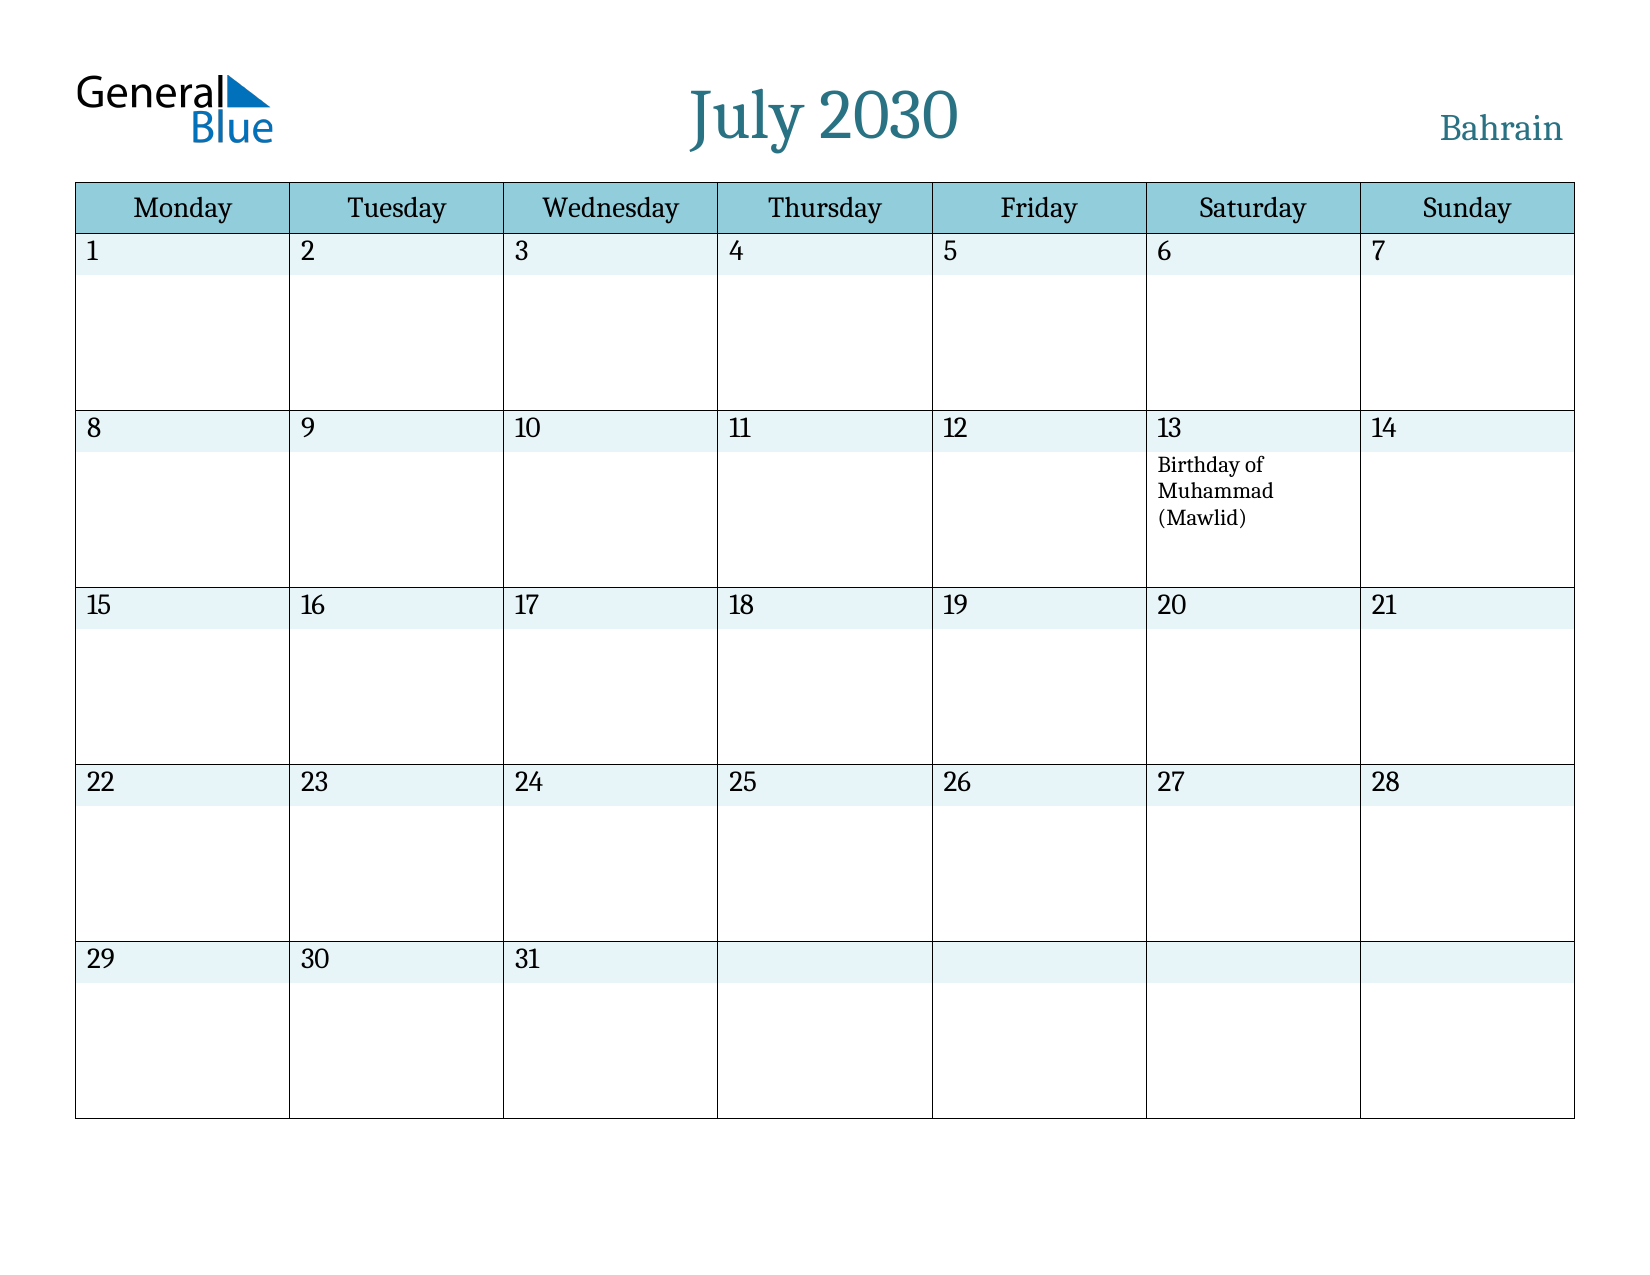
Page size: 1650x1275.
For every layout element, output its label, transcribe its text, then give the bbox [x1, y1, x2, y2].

table_header [76, 75, 503, 182]
table_cell [1361, 629, 1574, 764]
table_cell [504, 983, 717, 1118]
table_cell [933, 452, 1146, 587]
table_cell 5 [933, 234, 1146, 275]
table_cell 24 [504, 765, 717, 806]
table_cell 18 [718, 588, 932, 629]
table_cell [718, 452, 932, 587]
table_cell 30 [290, 942, 503, 983]
table_cell 9 [290, 411, 503, 452]
table_cell [1147, 942, 1360, 983]
picture [77, 75, 273, 143]
table_cell [76, 983, 289, 1118]
table_cell [1147, 983, 1360, 1118]
table_cell [290, 275, 503, 410]
table_cell [290, 983, 503, 1118]
table_header Bahrain [1146, 75, 1574, 182]
table_cell [290, 806, 503, 941]
table_cell 15 [76, 588, 289, 629]
table_cell [504, 275, 717, 410]
table_cell [933, 275, 1146, 410]
table_cell Saturday [1147, 183, 1360, 233]
table_cell Monday [76, 183, 289, 233]
table_cell 1 [76, 234, 289, 275]
table_cell 13 [1147, 411, 1360, 452]
table_cell 4 [718, 234, 932, 275]
table_cell 10 [504, 411, 717, 452]
table_cell [1361, 806, 1574, 941]
table_cell [76, 452, 289, 587]
table_cell [1361, 452, 1574, 587]
table_cell 25 [718, 765, 932, 806]
table_cell [718, 806, 932, 941]
table_cell [933, 629, 1146, 764]
table_cell [1361, 275, 1574, 410]
table_cell 16 [290, 588, 503, 629]
table_cell 14 [1361, 411, 1574, 452]
table_cell [933, 983, 1146, 1118]
table_cell [290, 629, 503, 764]
table_cell Thursday [718, 183, 932, 233]
table_cell [718, 629, 932, 764]
table_cell [1361, 983, 1574, 1118]
table_cell 6 [1147, 234, 1360, 275]
table_cell 11 [718, 411, 932, 452]
table_cell 17 [504, 588, 717, 629]
table_cell [76, 275, 289, 410]
table_cell [1147, 275, 1360, 410]
table_cell [76, 629, 289, 764]
table_cell [504, 452, 717, 587]
table_cell 29 [76, 942, 289, 983]
table_cell [76, 806, 289, 941]
table_cell 19 [933, 588, 1146, 629]
table_cell 2 [290, 234, 503, 275]
table_cell 21 [1361, 588, 1574, 629]
table_cell [718, 983, 932, 1118]
table_cell Wednesday [504, 183, 717, 233]
table_cell 7 [1361, 234, 1574, 275]
table_cell [933, 942, 1146, 983]
table_cell 12 [933, 411, 1146, 452]
table_cell Friday [933, 183, 1146, 233]
table_cell Sunday [1361, 183, 1574, 233]
table_cell [504, 806, 717, 941]
table_cell Birthday of Muhammad (Mawlid) [1147, 452, 1360, 587]
table_cell 26 [933, 765, 1146, 806]
table_cell 28 [1361, 765, 1574, 806]
table_cell 31 [504, 942, 717, 983]
table_cell [718, 275, 932, 410]
table_cell [1147, 806, 1360, 941]
table_cell 22 [76, 765, 289, 806]
table_cell 23 [290, 765, 503, 806]
table_cell [718, 942, 932, 983]
table_cell [290, 452, 503, 587]
table_cell 8 [76, 411, 289, 452]
table_cell [1361, 942, 1574, 983]
table_cell 27 [1147, 765, 1360, 806]
table_cell [1147, 629, 1360, 764]
table_header July 2030 [504, 75, 1146, 182]
table_cell Tuesday [290, 183, 503, 233]
table_cell 3 [504, 234, 717, 275]
table_cell 20 [1147, 588, 1360, 629]
table_cell [933, 806, 1146, 941]
table_cell [504, 629, 717, 764]
